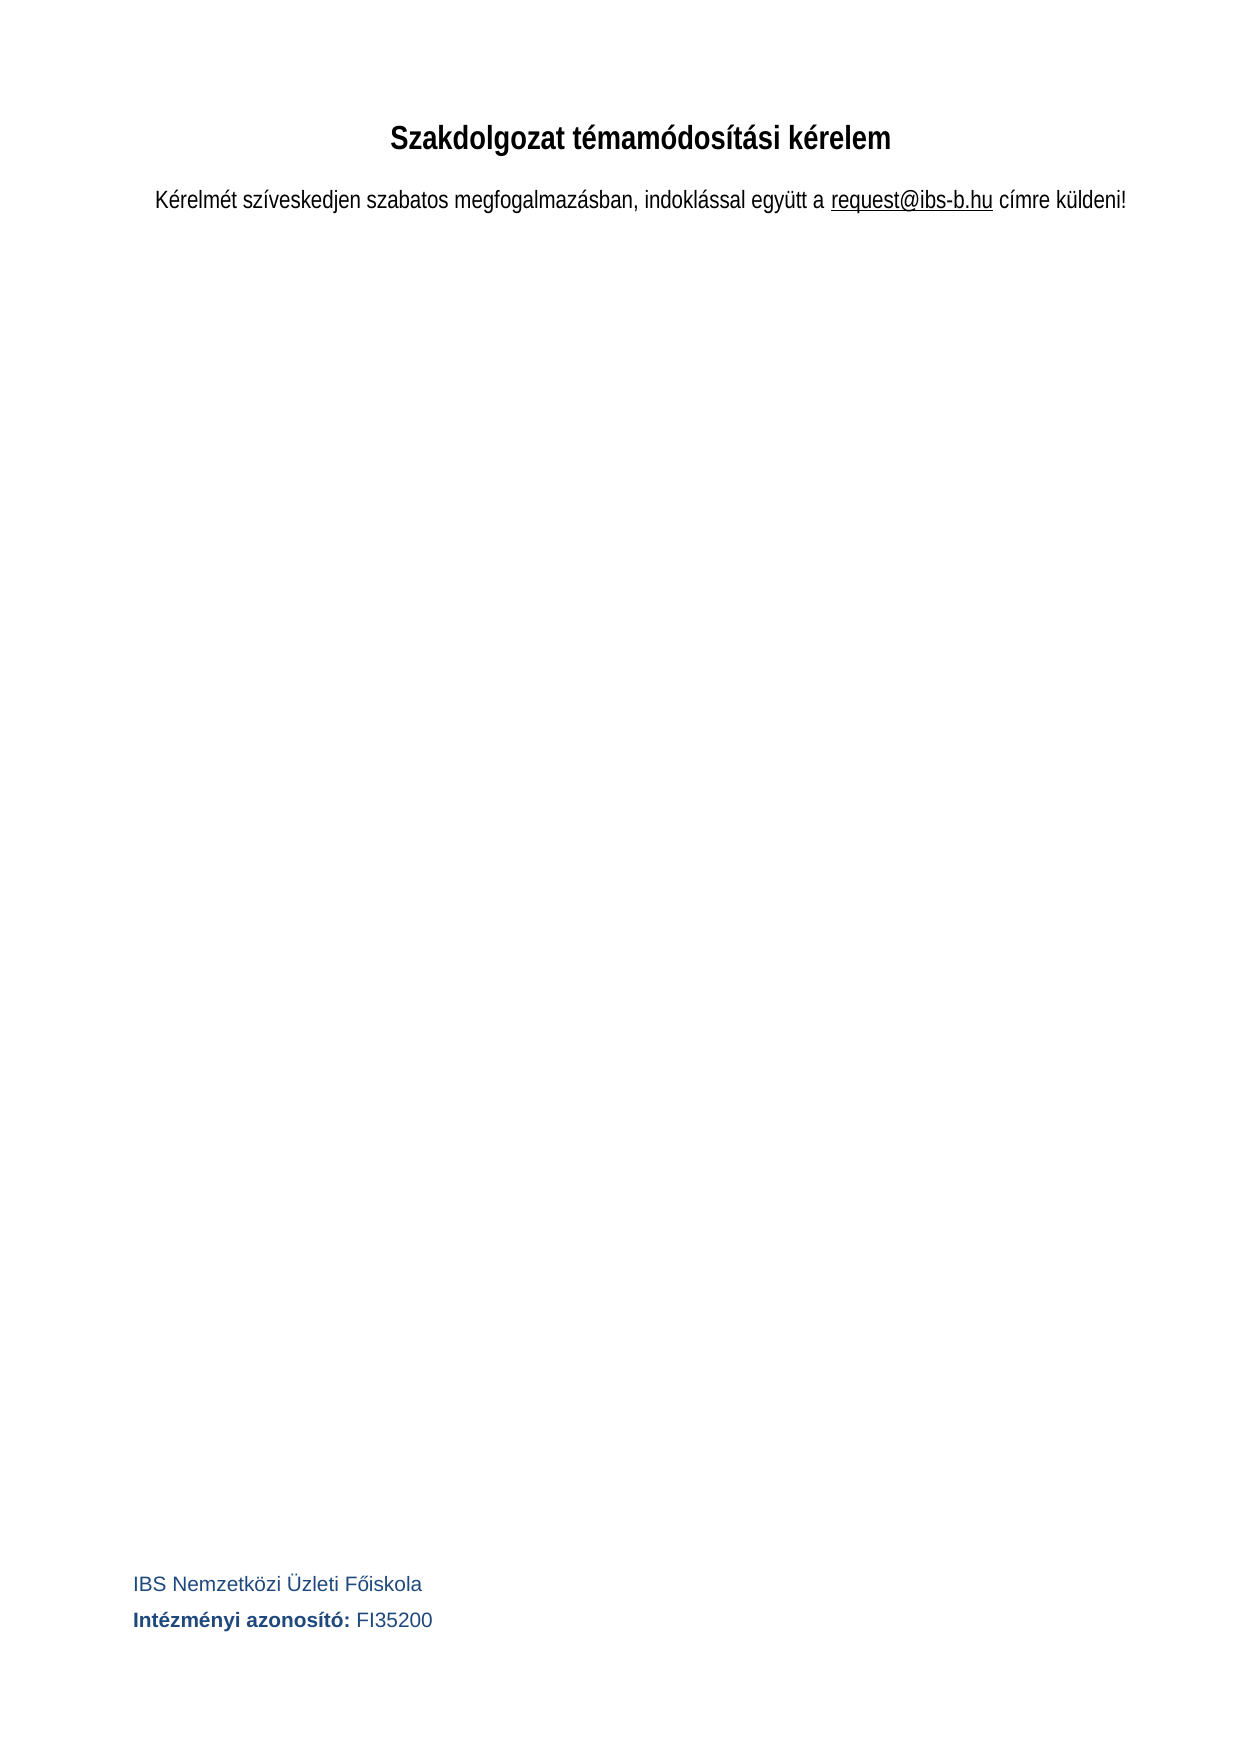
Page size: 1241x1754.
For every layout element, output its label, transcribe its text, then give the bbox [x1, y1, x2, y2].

text Kérelmét szíveskedjen szabatos megfogalmazásban, indoklással együtt a request@ibs-b.hu címre küldeni! [148, 185, 1134, 214]
text Szakdolgozat témamódosítási kérelem [148, 118, 1134, 156]
